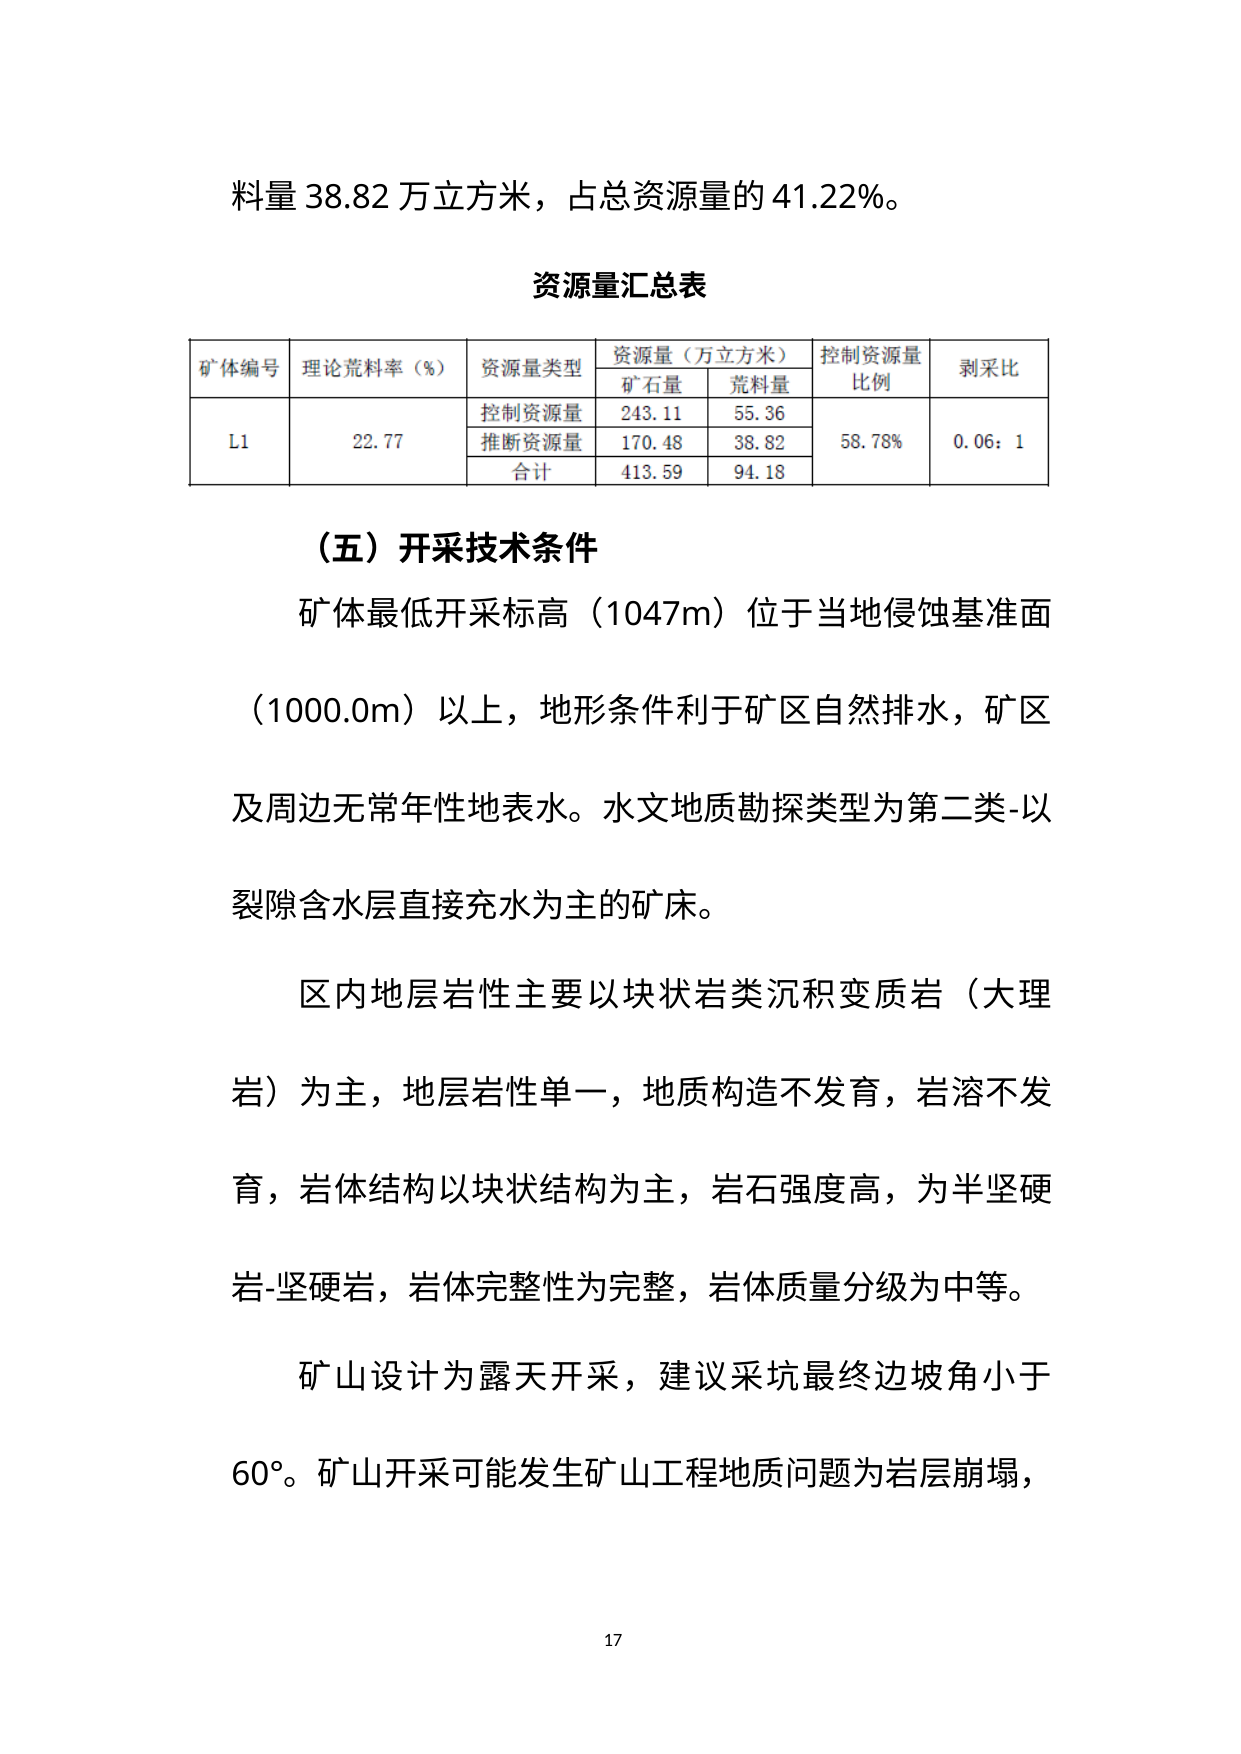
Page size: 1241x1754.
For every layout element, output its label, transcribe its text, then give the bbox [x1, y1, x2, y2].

text 资源量汇总表 [187, 251, 1053, 316]
subtitle （五）开采技术条件 [231, 513, 1053, 578]
picture [187, 337, 1053, 488]
text 区内地层岩性主要以块状岩类沉积变质岩（大理岩）为主，地层岩性单一，地质构造不发育，岩溶不发育，岩体结构以块状结构为主，岩石强度高，为半坚硬岩-坚硬岩，岩体完整性为完整，岩体质量分级为中等。 [231, 960, 1053, 1317]
text 矿体最低开采标高（1047m）位于当地侵蚀基准面（1000.0m）以上，地形条件利于矿区自然排水，矿区及周边无常年性地表水。水文地质勘探类型为第二类-以裂隙含水层直接充水为主的矿床。 [231, 578, 1053, 936]
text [231, 162, 1053, 227]
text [231, 1341, 1053, 1504]
